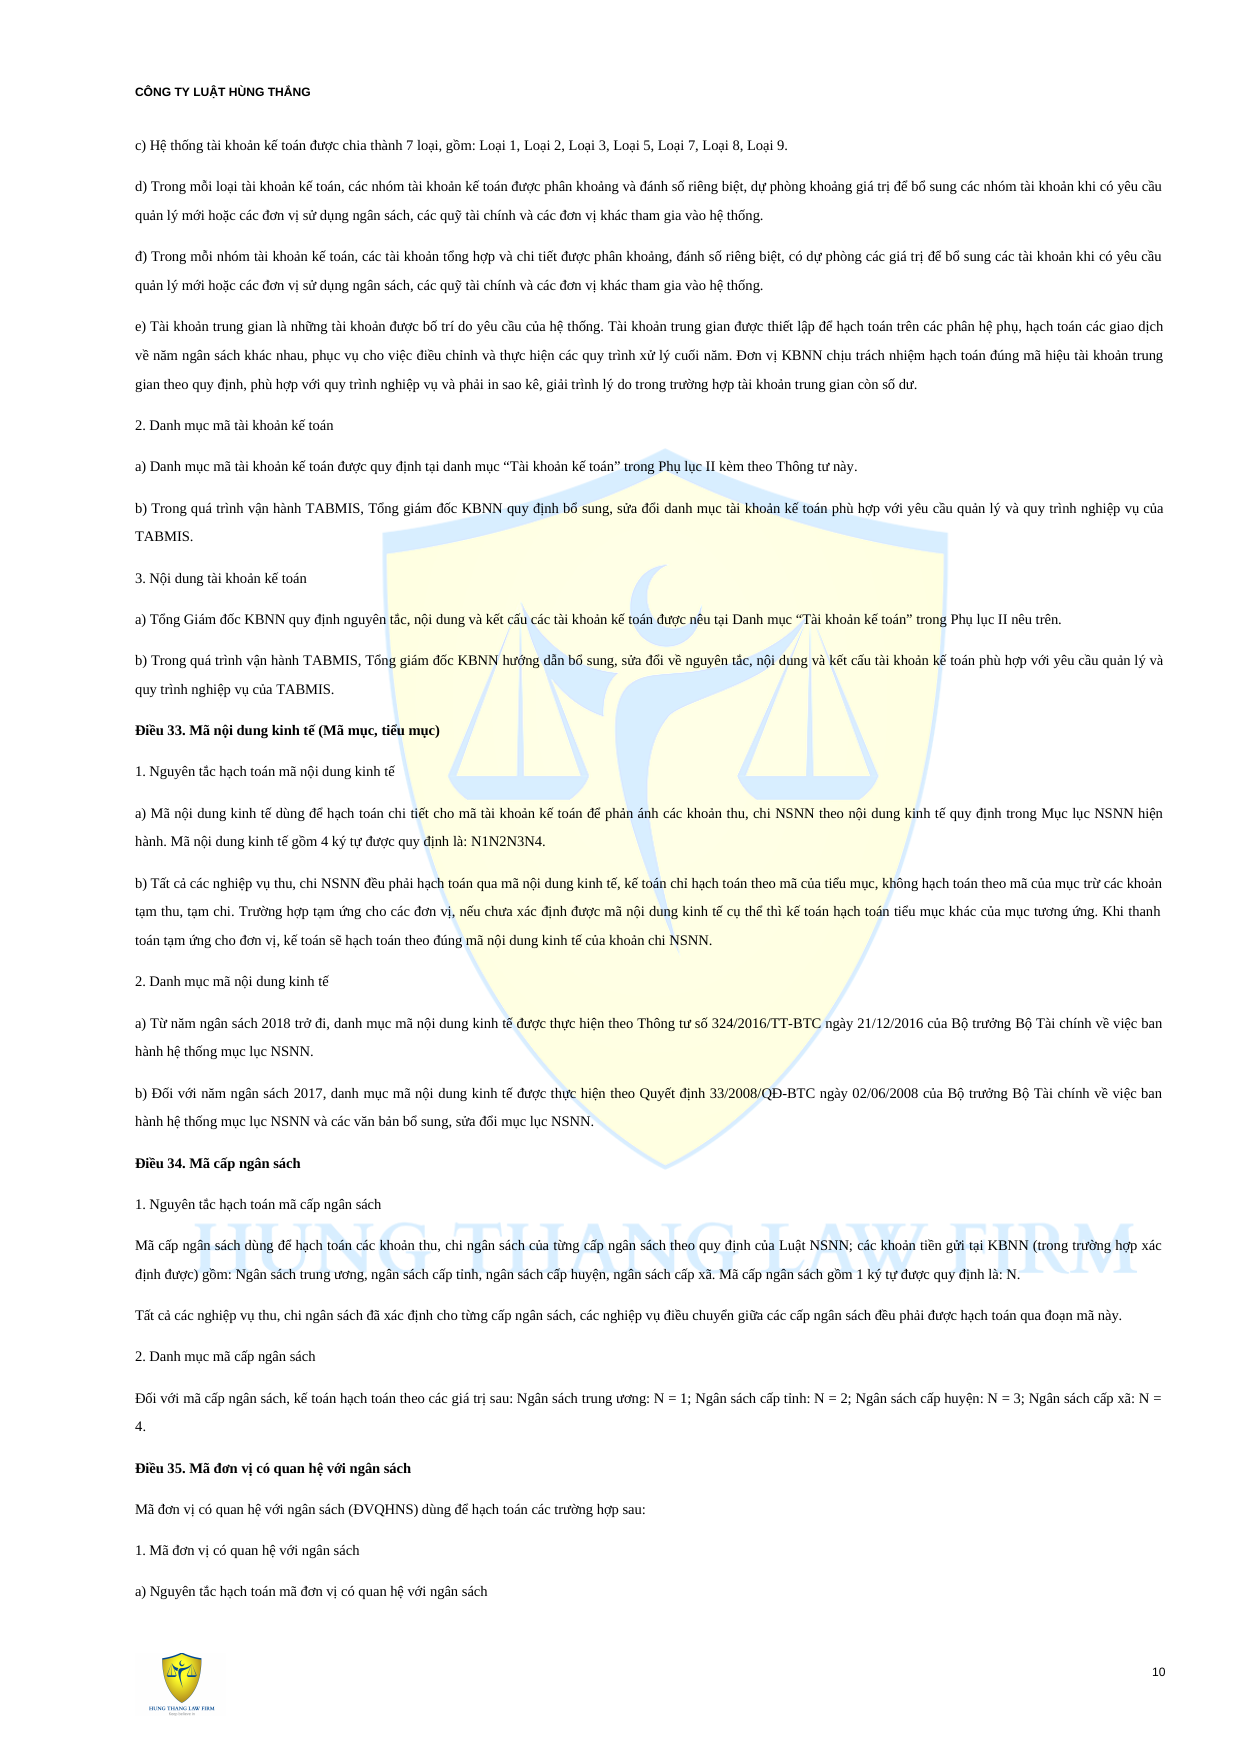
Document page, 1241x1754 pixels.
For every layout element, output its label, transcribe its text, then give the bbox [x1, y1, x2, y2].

text d) Trong mỗi loại tài khoản kế toán, các nhóm tài khoản kế toán được phân khoảng và đánh số riêng biệt, dự phòng khoảng giá trị để bổ sung các nhóm tài khoản khi có yêu cầu quản lý mới hoặc các đơn vị sử dụng ngân sách, các quỹ tài chính và các đơn vị khác tham gia vào hệ thống. [135, 166, 1165, 224]
text a) Danh mục mã tài khoản kế toán được quy định tại danh mục “Tài khoản kế toán” trong Phụ lục II kèm theo Thông tư này. [135, 446, 1165, 475]
text 1. Nguyên tắc hạch toán mã nội dung kinh tế [135, 751, 1165, 780]
text a) Từ năm ngân sách 2018 trở đi, danh mục mã nội dung kinh tế được thực hiện theo Thông tư số 324/2016/TT-BTC ngày 21/12/2016 của Bộ trưởng Bộ Tài chính về việc ban hành hệ thống mục lục NSNN. [135, 1002, 1165, 1060]
text b) Tất cả các nghiệp vụ thu, chi NSNN đều phải hạch toán qua mã nội dung kinh tế, kế toán chỉ hạch toán theo mã của tiểu mục, không hạch toán theo mã của mục trừ các khoản tạm thu, tạm chi. Trường hợp tạm ứng cho các đơn vị, nếu chưa xác định được mã nội dung kinh tế cụ thể thì kế toán hạch toán tiểu mục khác của mục tương ứng. Khi thanh toán tạm ứng cho đơn vị, kế toán sẽ hạch toán theo đúng mã nội dung kinh tế của khoản chi NSNN. [135, 862, 1165, 949]
text 3. Nội dung tài khoản kế toán [135, 557, 1165, 586]
picture [135, 1653, 227, 1716]
text Điều 34. Mã cấp ngân sách [135, 1142, 1165, 1171]
text Đối với mã cấp ngân sách, kế toán hạch toán theo các giá trị sau: Ngân sách trung ương: N = 1; Ngân sách cấp tỉnh: N = 2; Ngân sách cấp huyện: N = 3; Ngân sách cấp xã: N = 4. [135, 1377, 1165, 1435]
text Điều 35. Mã đơn vị có quan hệ với ngân sách [135, 1447, 1165, 1476]
text 2. Danh mục mã tài khoản kế toán [135, 405, 1165, 434]
text Mã cấp ngân sách dùng để hạch toán các khoản thu, chi ngân sách của từng cấp ngân sách theo quy định của Luật NSNN; các khoản tiền gửi tại KBNN (trong trường hợp xác định được) gồm: Ngân sách trung ương, ngân sách cấp tỉnh, ngân sách cấp huyện, ngân sách cấp xã. Mã cấp ngân sách gồm 1 ký tự được quy định là: N. [135, 1225, 1165, 1282]
text b) Đối với năm ngân sách 2017, danh mục mã nội dung kinh tế được thực hiện theo Quyết định 33/2008/QĐ-BTC ngày 02/06/2008 của Bộ trưởng Bộ Tài chính về việc ban hành hệ thống mục lục NSNN và các văn bản bổ sung, sửa đổi mục lục NSNN. [135, 1072, 1165, 1130]
text b) Trong quá trình vận hành TABMIS, Tổng giám đốc KBNN hướng dẫn bổ sung, sửa đổi về nguyên tắc, nội dung và kết cấu tài khoản kế toán phù hợp với yêu cầu quản lý và quy trình nghiệp vụ của TABMIS. [135, 640, 1165, 697]
text Điều 33. Mã nội dung kinh tế (Mã mục, tiểu mục) [135, 710, 1165, 739]
text a) Nguyên tắc hạch toán mã đơn vị có quan hệ với ngân sách [135, 1571, 1165, 1600]
text Mã đơn vị có quan hệ với ngân sách (ĐVQHNS) dùng để hạch toán các trường hợp sau: [135, 1489, 1165, 1517]
text đ) Trong mỗi nhóm tài khoản kế toán, các tài khoản tổng hợp và chi tiết được phân khoảng, đánh số riêng biệt, có dự phòng các giá trị để bổ sung các tài khoản khi có yêu cầu quản lý mới hoặc các đơn vị sử dụng ngân sách, các quỹ tài chính và các đơn vị khác tham gia vào hệ thống. [135, 236, 1165, 294]
text 1. Mã đơn vị có quan hệ với ngân sách [135, 1530, 1165, 1559]
text a) Mã nội dung kinh tế dùng để hạch toán chi tiết cho mã tài khoản kế toán để phản ánh các khoản thu, chi NSNN theo nội dung kinh tế quy định trong Mục lục NSNN hiện hành. Mã nội dung kinh tế gồm 4 ký tự được quy định là: N1N2N3N4. [135, 792, 1165, 850]
text c) Hệ thống tài khoản kế toán được chia thành 7 loại, gồm: Loại 1, Loại 2, Loại 3, Loại 5, Loại 7, Loại 8, Loại 9. [135, 125, 1165, 154]
text 2. Danh mục mã cấp ngân sách [135, 1336, 1165, 1365]
text e) Tài khoản trung gian là những tài khoản được bố trí do yêu cầu của hệ thống. Tài khoản trung gian được thiết lập để hạch toán trên các phân hệ phụ, hạch toán các giao dịch về năm ngân sách khác nhau, phục vụ cho việc điều chỉnh và thực hiện các quy trình xử lý cuối năm. Đơn vị KBNN chịu trách nhiệm hạch toán đúng mã hiệu tài khoản trung gian theo quy định, phù hợp với quy trình nghiệp vụ và phải in sao kê, giải trình lý do trong trường hợp tài khoản trung gian còn số dư. [135, 306, 1165, 392]
text 1. Nguyên tắc hạch toán mã cấp ngân sách [135, 1184, 1165, 1212]
text Tất cả các nghiệp vụ thu, chi ngân sách đã xác định cho từng cấp ngân sách, các nghiệp vụ điều chuyển giữa các cấp ngân sách đều phải được hạch toán qua đoạn mã này. [135, 1295, 1165, 1324]
text 2. Danh mục mã nội dung kinh tế [135, 961, 1165, 990]
text b) Trong quá trình vận hành TABMIS, Tổng giám đốc KBNN quy định bổ sung, sửa đổi danh mục tài khoản kế toán phù hợp với yêu cầu quản lý và quy trình nghiệp vụ của TABMIS. [135, 487, 1165, 545]
text a) Tổng Giám đốc KBNN quy định nguyên tắc, nội dung và kết cấu các tài khoản kế toán được nêu tại Danh mục “Tài khoản kế toán” trong Phụ lục II nêu trên. [135, 599, 1165, 627]
